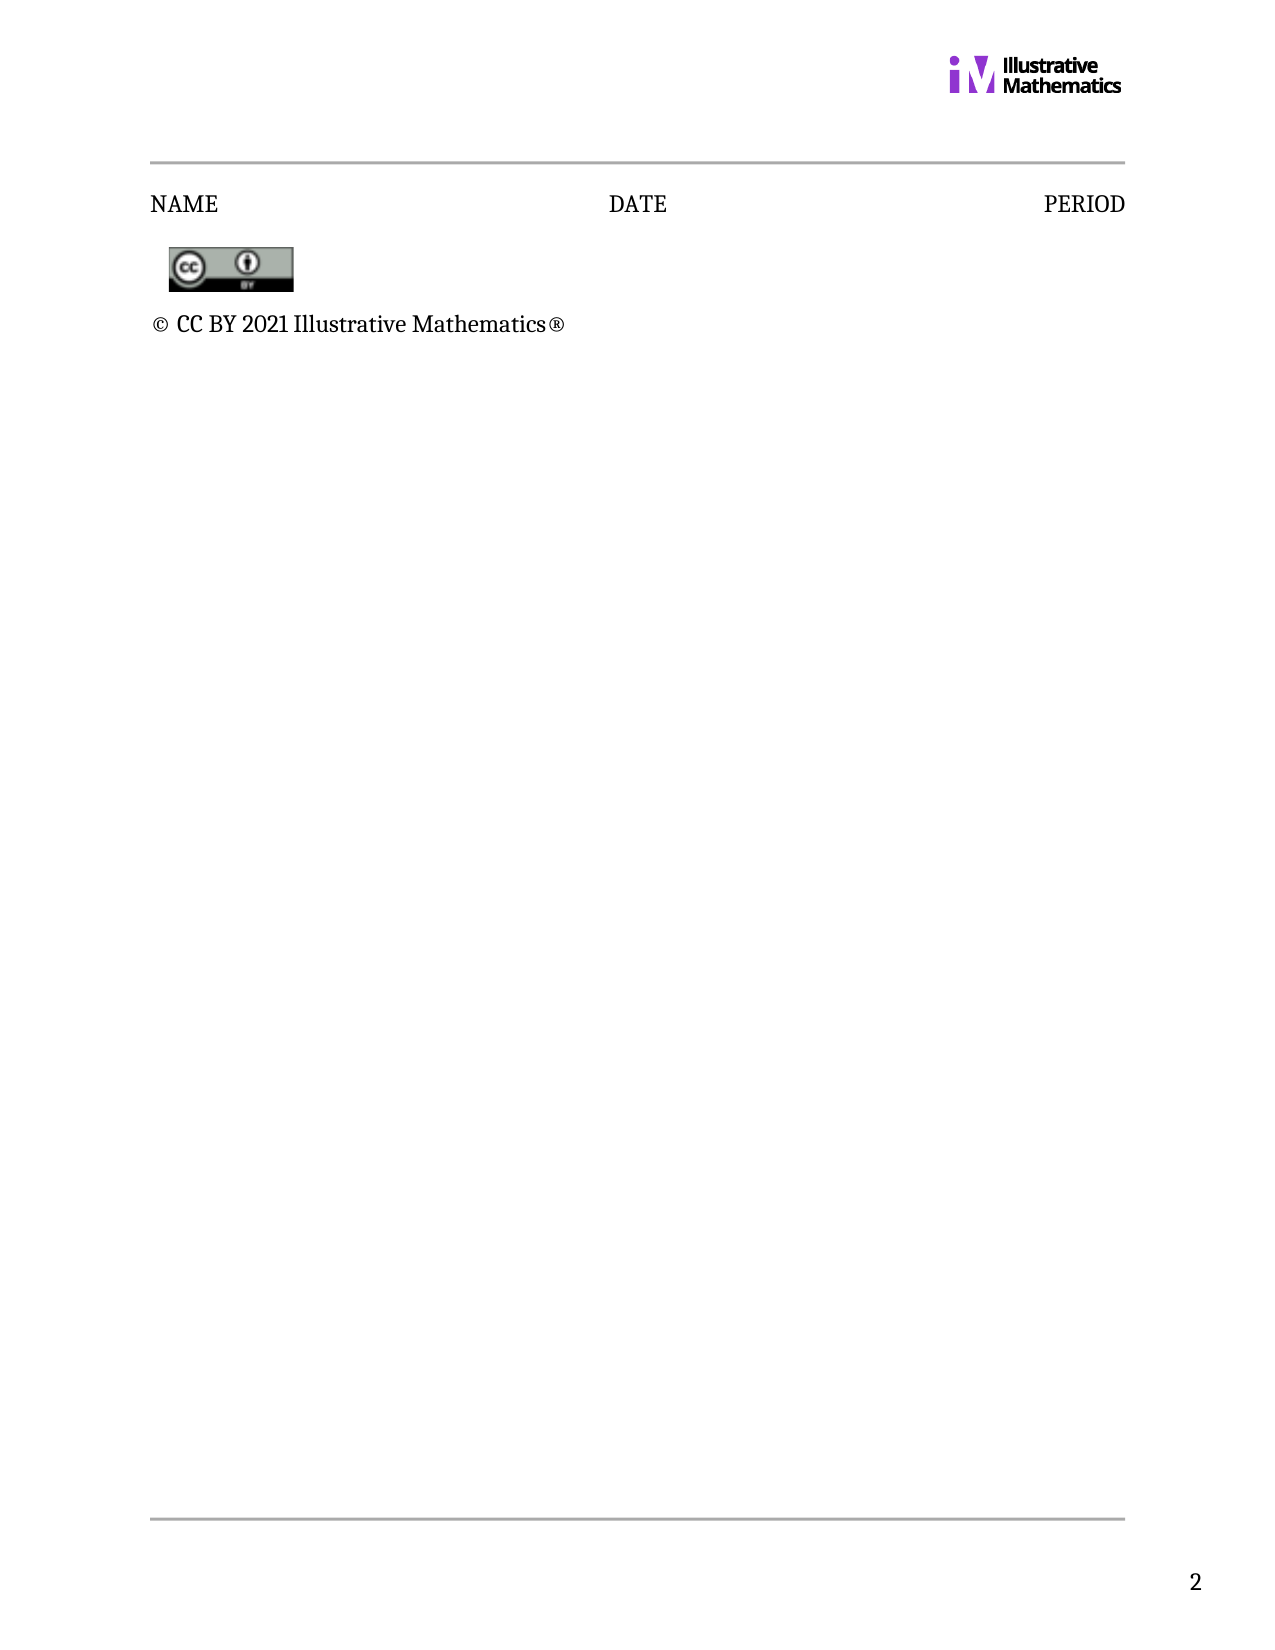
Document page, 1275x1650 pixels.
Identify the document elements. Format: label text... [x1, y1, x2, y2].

picture [168, 247, 294, 292]
text © CC BY 2021 Illustrative Mathematics® [150, 310, 1125, 339]
picture [949, 55, 1121, 93]
